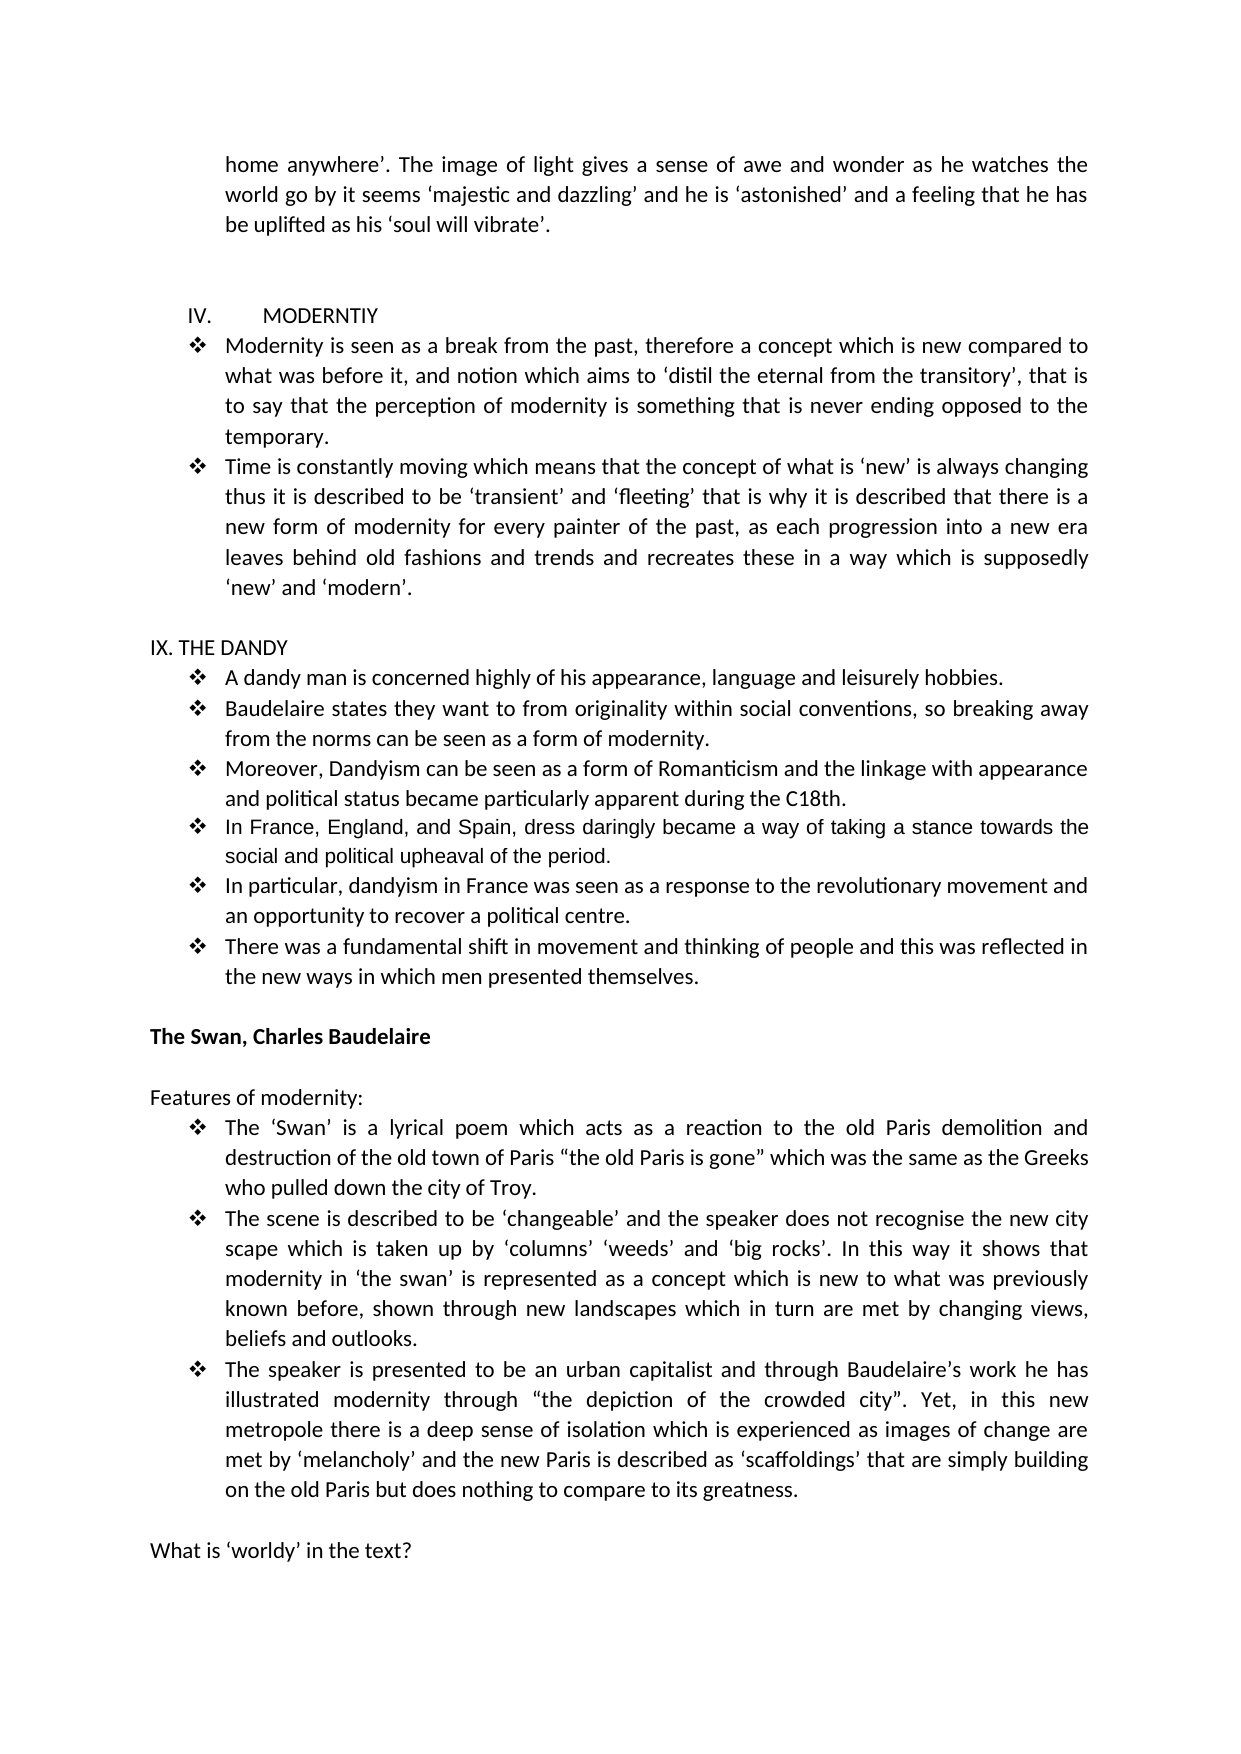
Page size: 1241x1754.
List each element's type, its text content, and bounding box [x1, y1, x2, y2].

list MODERNTIY [187, 301, 1090, 329]
list Time is constantly moving which means that the concept of what is ‘new’ is always changing thus it is described to be ‘transient’ and ‘fleeting’ that is why it is described that there is a new form of modernity for every painter of the past, as each progression into a new era leaves behind old fashions and trends and recreates these in a way which is supposedly ‘new’ and ‘modern’. [187, 452, 1090, 601]
list A dandy man is concerned highly of his appearance, language and leisurely hobbies. [187, 663, 1090, 692]
list The ‘Swan’ is a lyrical poem which acts as a reaction to the old Paris demolition and destruction of the old town of Paris “the old Paris is gone” which was the same as the Greeks who pulled down the city of Troy. [187, 1113, 1090, 1202]
list In particular, dandyism in France was seen as a response to the revolutionary movement and an opportunity to recover a political centre. [187, 871, 1090, 930]
list Moreover, Dandyism can be seen as a form of Romanticism and the linkage with appearance and political status became particularly apparent during the C18th. [187, 754, 1090, 812]
text What is ‘worldy’ in the text? [150, 1536, 1090, 1564]
text The Swan, Charles Baudelaire [150, 1022, 1090, 1051]
list The scene is described to be ‘changeable’ and the speaker does not recognise the new city scape which is taken up by ‘columns’ ‘weeds’ and ‘big rocks’. In this way it shows that modernity in ‘the swan’ is represented as a concept which is new to what was previously known before, shown through new landscapes which in turn are met by changing views, beliefs and outlooks. [187, 1204, 1090, 1353]
text Features of modernity: [150, 1083, 1090, 1111]
list Baudelaire states they want to from originality within social conventions, so breaking away from the norms can be seen as a form of modernity. [187, 694, 1090, 752]
text IX. THE DANDY [150, 633, 1090, 661]
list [187, 150, 1090, 238]
list There was a fundamental shift in movement and thinking of people and this was reflected in the new ways in which men presented themselves. [187, 932, 1090, 990]
list Modernity is seen as a break from the past, therefore a concept which is new compared to what was before it, and notion which aims to ‘distil the eternal from the transitory’, that is to say that the perception of modernity is something that is never ending opposed to the temporary. [187, 331, 1090, 450]
list The speaker is presented to be an urban capitalist and through Baudelaire’s work he has illustrated modernity through “the depiction of the crowded city”. Yet, in this new metropole there is a deep sense of isolation which is experienced as images of change are met by ‘melancholy’ and the new Paris is described as ‘scaffoldings’ that are simply building on the old Paris but does nothing to compare to its greatness. [187, 1355, 1090, 1504]
list In France, England, and Spain, dress daringly became a way of taking a stance towards the social and political upheaval of the period. [187, 814, 1090, 869]
